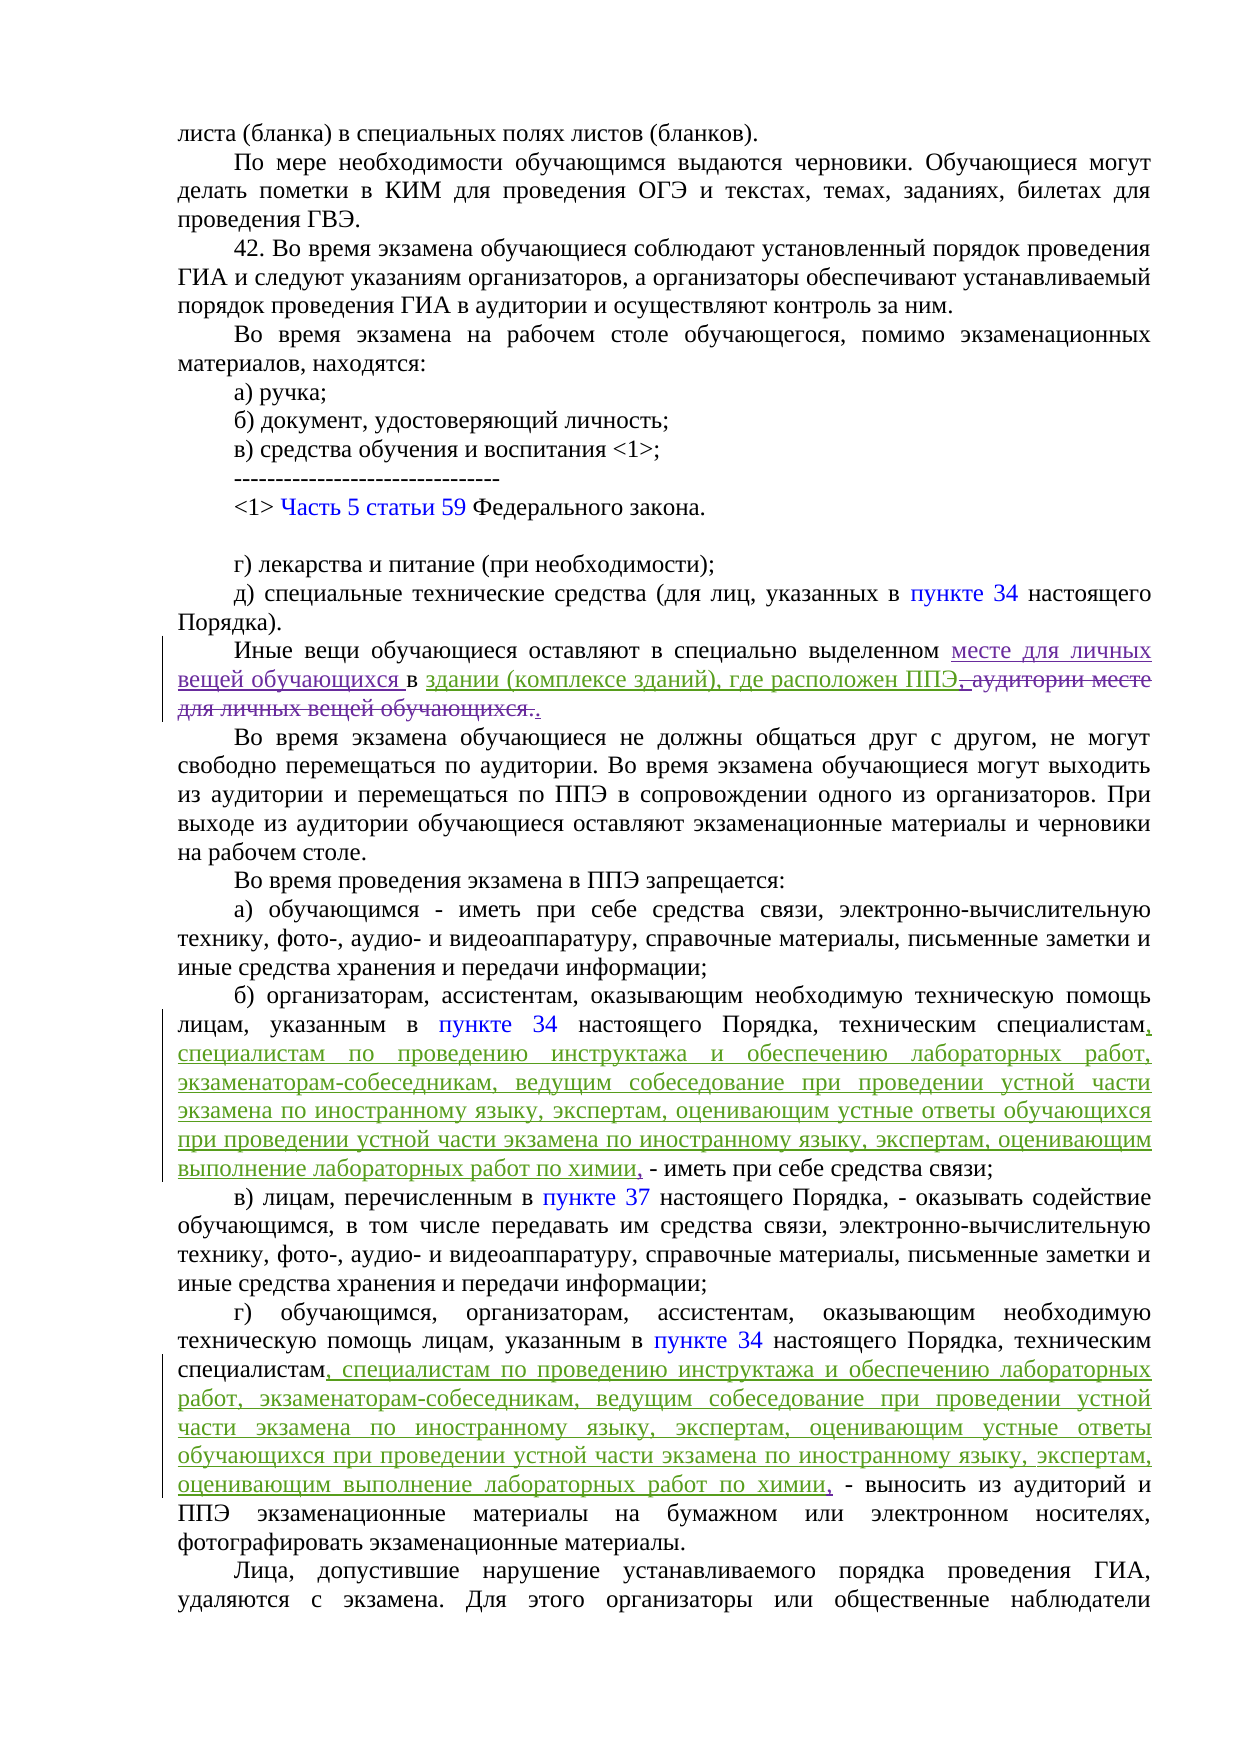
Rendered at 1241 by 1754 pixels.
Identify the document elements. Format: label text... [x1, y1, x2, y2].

text в) лицам, перечисленным в пункте 37 настоящего Порядка, - оказывать содействие обучающимся, в том числе передавать им средства связи, электронно-вычислительную технику, фото-, аудио- и видеоаппаратуру, справочные материалы, письменные заметки и иные средства хранения и передачи информации; [177, 1182, 1152, 1297]
text в) средства обучения и воспитания <1>; [177, 434, 1152, 463]
text б) организаторам, ассистентам, оказывающим необходимую техническую помощь лицам, указанным в пункте 34 настоящего Порядка, техническим специалистам - иметь при себе средства связи; [177, 1122, 1152, 1149]
text 42. Во время экзамена обучающиеся соблюдают установленный порядок проведения ГИА и следуют указаниям организаторов, а организаторы обеспечивают устанавливаемый порядок проведения ГИА в аудитории и осуществляют контроль за ним. [177, 233, 1152, 319]
text г) обучающимся, организаторам, ассистентам, оказывающим необходимую техническую помощь лицам, указанным в пункте 34 настоящего Порядка, техническим специалистам - выносить из аудиторий и ППЭ экзаменационные материалы на бумажном или электронном носителях, фотографировать экзаменационные материалы. [177, 1409, 1152, 1437]
text б) организаторам, ассистентам, оказывающим необходимую техническую помощь лицам, указанным в пункте 34 настоящего Порядка, техническим специалистам - иметь при себе средства связи; [177, 1093, 1152, 1121]
text г) обучающимся, организаторам, ассистентам, оказывающим необходимую техническую помощь лицам, указанным в пункте 34 настоящего Порядка, техническим специалистам - выносить из аудиторий и ППЭ экзаменационные материалы на бумажном или электронном носителях, фотографировать экзаменационные материалы. [177, 1297, 1152, 1408]
text Во время экзамена обучающиеся не должны общаться друг с другом, не могут свободно перемещаться по аудитории. Во время экзамена обучающиеся могут выходить из аудитории и перемещаться по ППЭ в сопровождении одного из организаторов. При выходе из аудитории обучающиеся оставляют экзаменационные материалы и черновики на рабочем столе. [177, 722, 1152, 866]
text Во время проведения экзамена в ППЭ запрещается: [177, 866, 1152, 894]
text Во время экзамена на рабочем столе обучающегося, помимо экзаменационных материалов, находятся: [177, 319, 1152, 377]
text а) ручка; [177, 377, 1152, 406]
text а) обучающимся - иметь при себе средства связи, электронно-вычислительную технику, фото-, аудио- и видеоаппаратуру, справочные материалы, письменные заметки и иные средства хранения и передачи информации; [177, 894, 1152, 981]
text г) лекарства и питание (при необходимости); [177, 549, 1152, 578]
text б) организаторам, ассистентам, оказывающим необходимую техническую помощь лицам, указанным в пункте 34 настоящего Порядка, техническим специалистам - иметь при себе средства связи; [177, 1064, 1152, 1092]
text По мере необходимости обучающимся выдаются черновики. Обучающиеся могут делать пометки в КИМ для проведения ОГЭ и текстах, темах, заданиях, билетах для проведения ГВЭ. [177, 147, 1152, 233]
text -------------------------------- [177, 463, 1152, 492]
text г) обучающимся, организаторам, ассистентам, оказывающим необходимую техническую помощь лицам, указанным в пункте 34 настоящего Порядка, техническим специалистам - выносить из аудиторий и ППЭ экзаменационные материалы на бумажном или электронном носителях, фотографировать экзаменационные материалы. [177, 1467, 1152, 1556]
text б) документ, удостоверяющий личность; [177, 406, 1152, 434]
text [177, 118, 1152, 147]
text Иные вещи обучающиеся оставляют в специально выделенном в [177, 636, 1152, 722]
text д) специальные технические средства (для лиц, указанных в пункте 34 настоящего Порядка). [177, 578, 1152, 636]
text б) организаторам, ассистентам, оказывающим необходимую техническую помощь лицам, указанным в пункте 34 настоящего Порядка, техническим специалистам - иметь при себе средства связи; [177, 1150, 1152, 1182]
text <1> Часть 5 статьи 59 Федерального закона. [177, 492, 1152, 521]
text б) организаторам, ассистентам, оказывающим необходимую техническую помощь лицам, указанным в пункте 34 настоящего Порядка, техническим специалистам - иметь при себе средства связи; [177, 981, 1152, 1063]
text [177, 1556, 1152, 1613]
text г) обучающимся, организаторам, ассистентам, оказывающим необходимую техническую помощь лицам, указанным в пункте 34 настоящего Порядка, техническим специалистам - выносить из аудиторий и ППЭ экзаменационные материалы на бумажном или электронном носителях, фотографировать экзаменационные материалы. [177, 1438, 1152, 1466]
